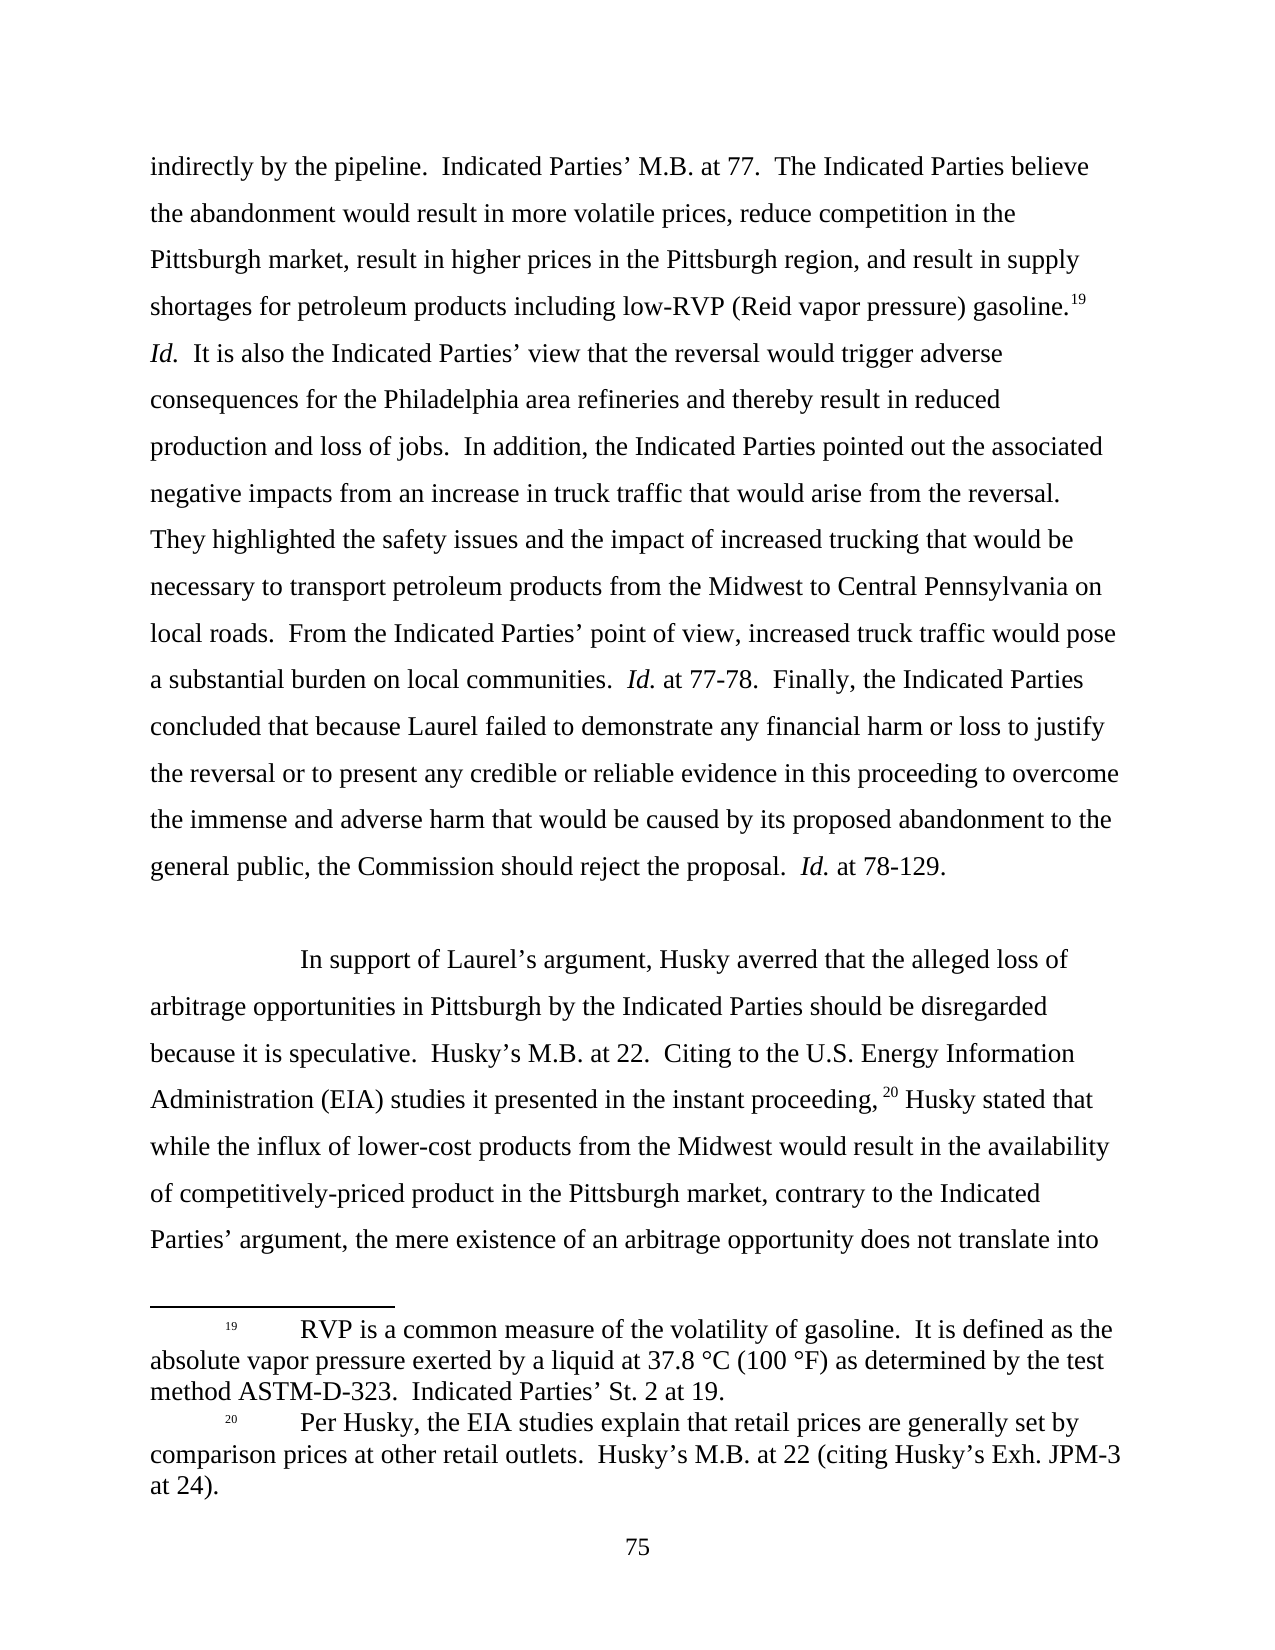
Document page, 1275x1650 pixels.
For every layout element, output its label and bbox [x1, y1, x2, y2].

text [150, 943, 1125, 1254]
text [150, 150, 1125, 881]
